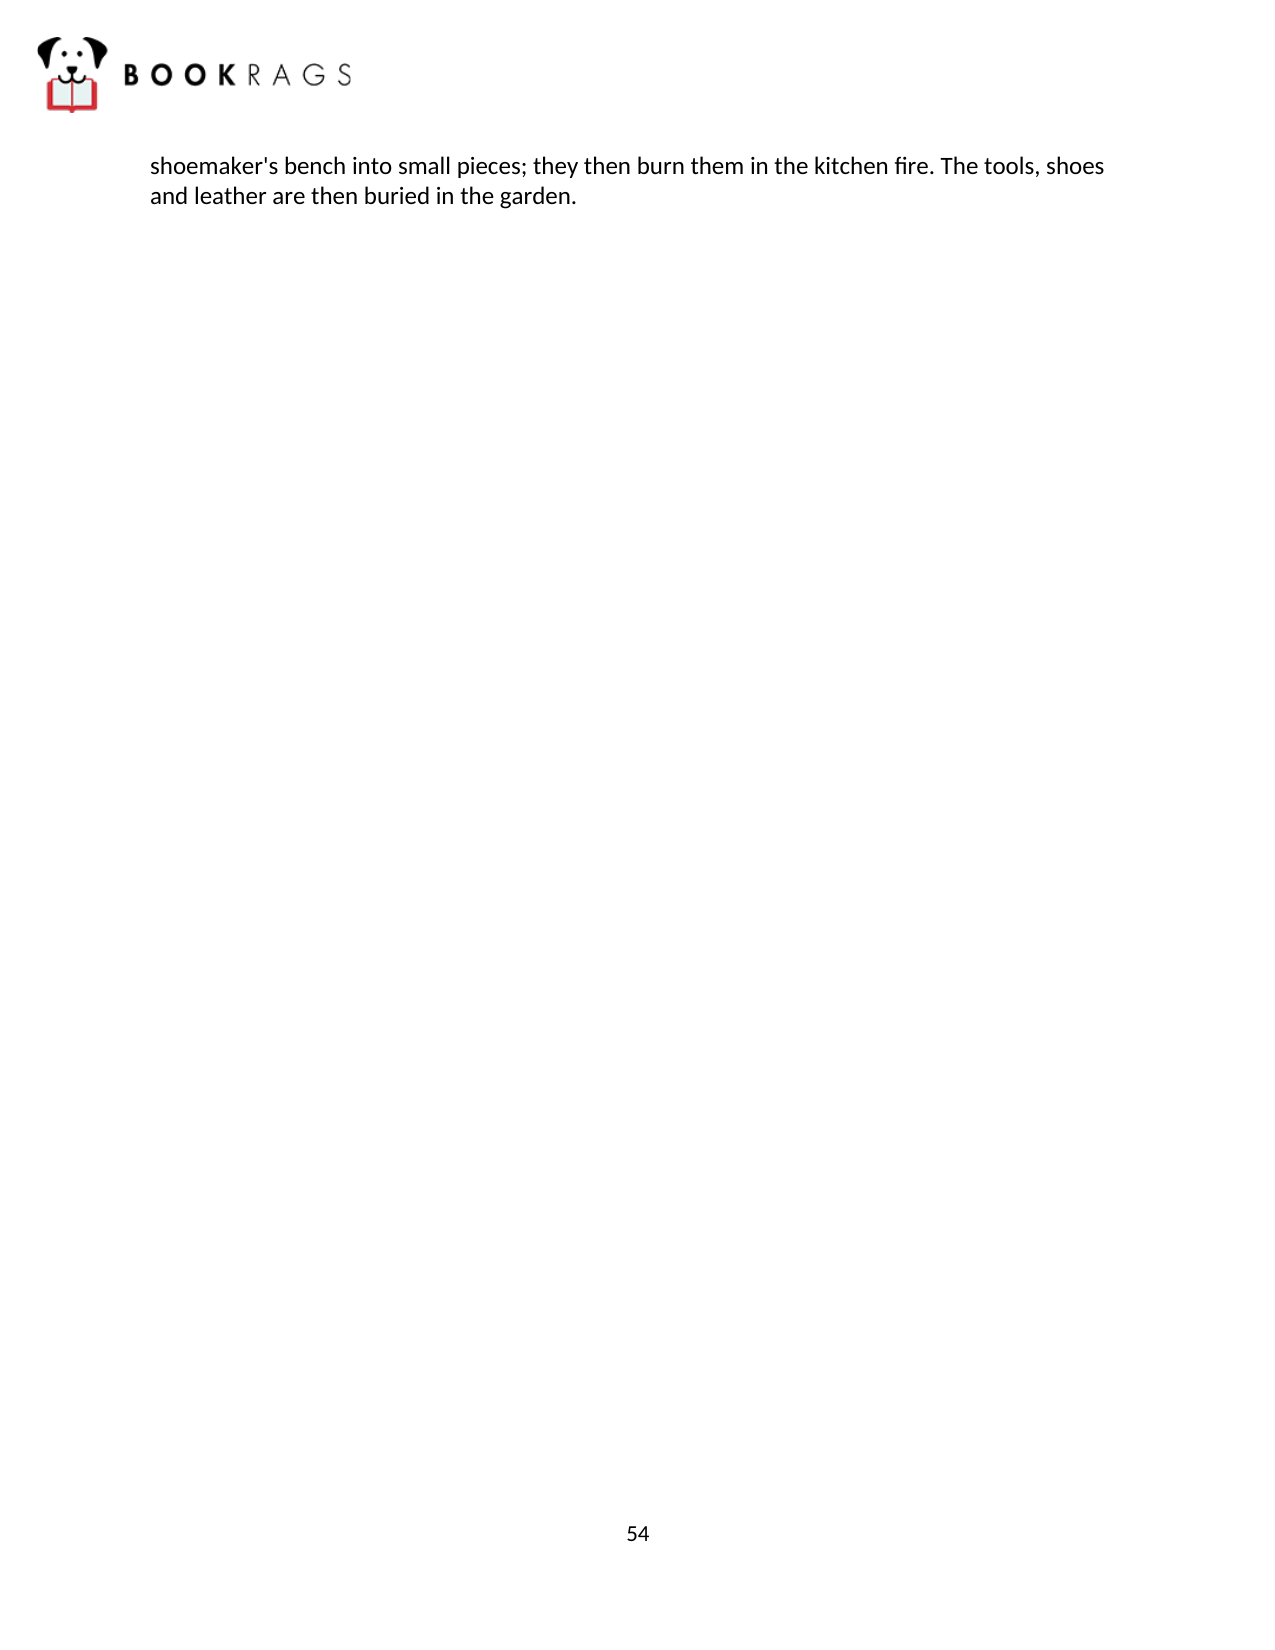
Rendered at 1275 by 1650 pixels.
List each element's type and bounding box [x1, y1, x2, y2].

picture [37, 37, 351, 113]
text [150, 150, 1125, 211]
